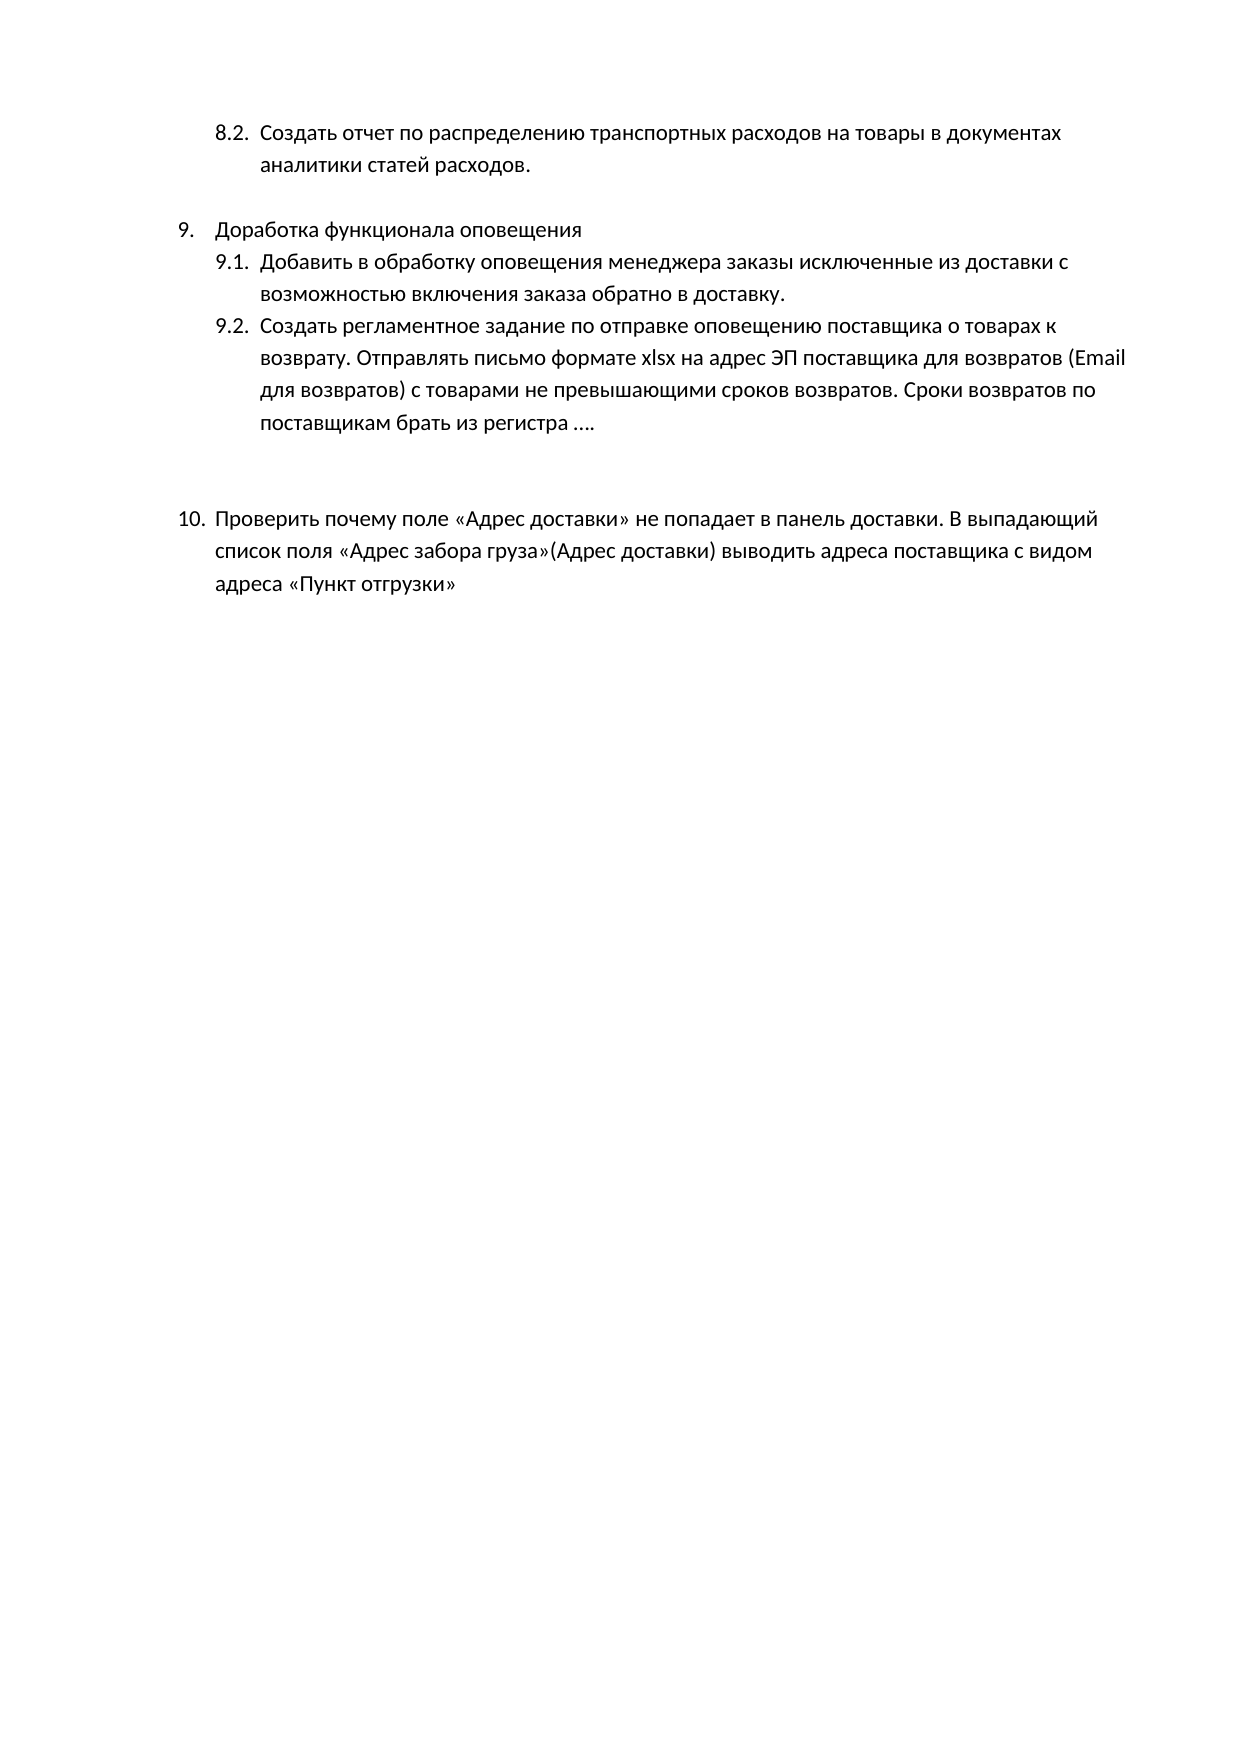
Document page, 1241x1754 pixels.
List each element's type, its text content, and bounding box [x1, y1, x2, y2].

list Добавить в обработку оповещения менеджера заказы исключенные из доставки с возможностью включения заказа обратно в доставку. [215, 247, 1152, 307]
list Создать отчет по распределению транспортных расходов на товары в документах аналитики статей расходов. [215, 118, 1152, 178]
list Проверить почему поле «Адрес доставки» не попадает в панель доставки. В выпадающий список поля «Адрес забора груза»(Адрес доставки) выводить адреса поставщика с видом адреса «Пункт отгрузки» [177, 504, 1152, 597]
list Доработка функционала оповещения [177, 215, 1152, 243]
list Создать регламентное задание по отправке оповещению поставщика о товарах к возврату. Отправлять письмо формате xlsx на адрес ЭП поставщика для возвратов (Email для возвратов) с товарами не превышающими сроков возвратов. Сроки возвратов по поставщикам брать из регистра …. [215, 311, 1152, 436]
